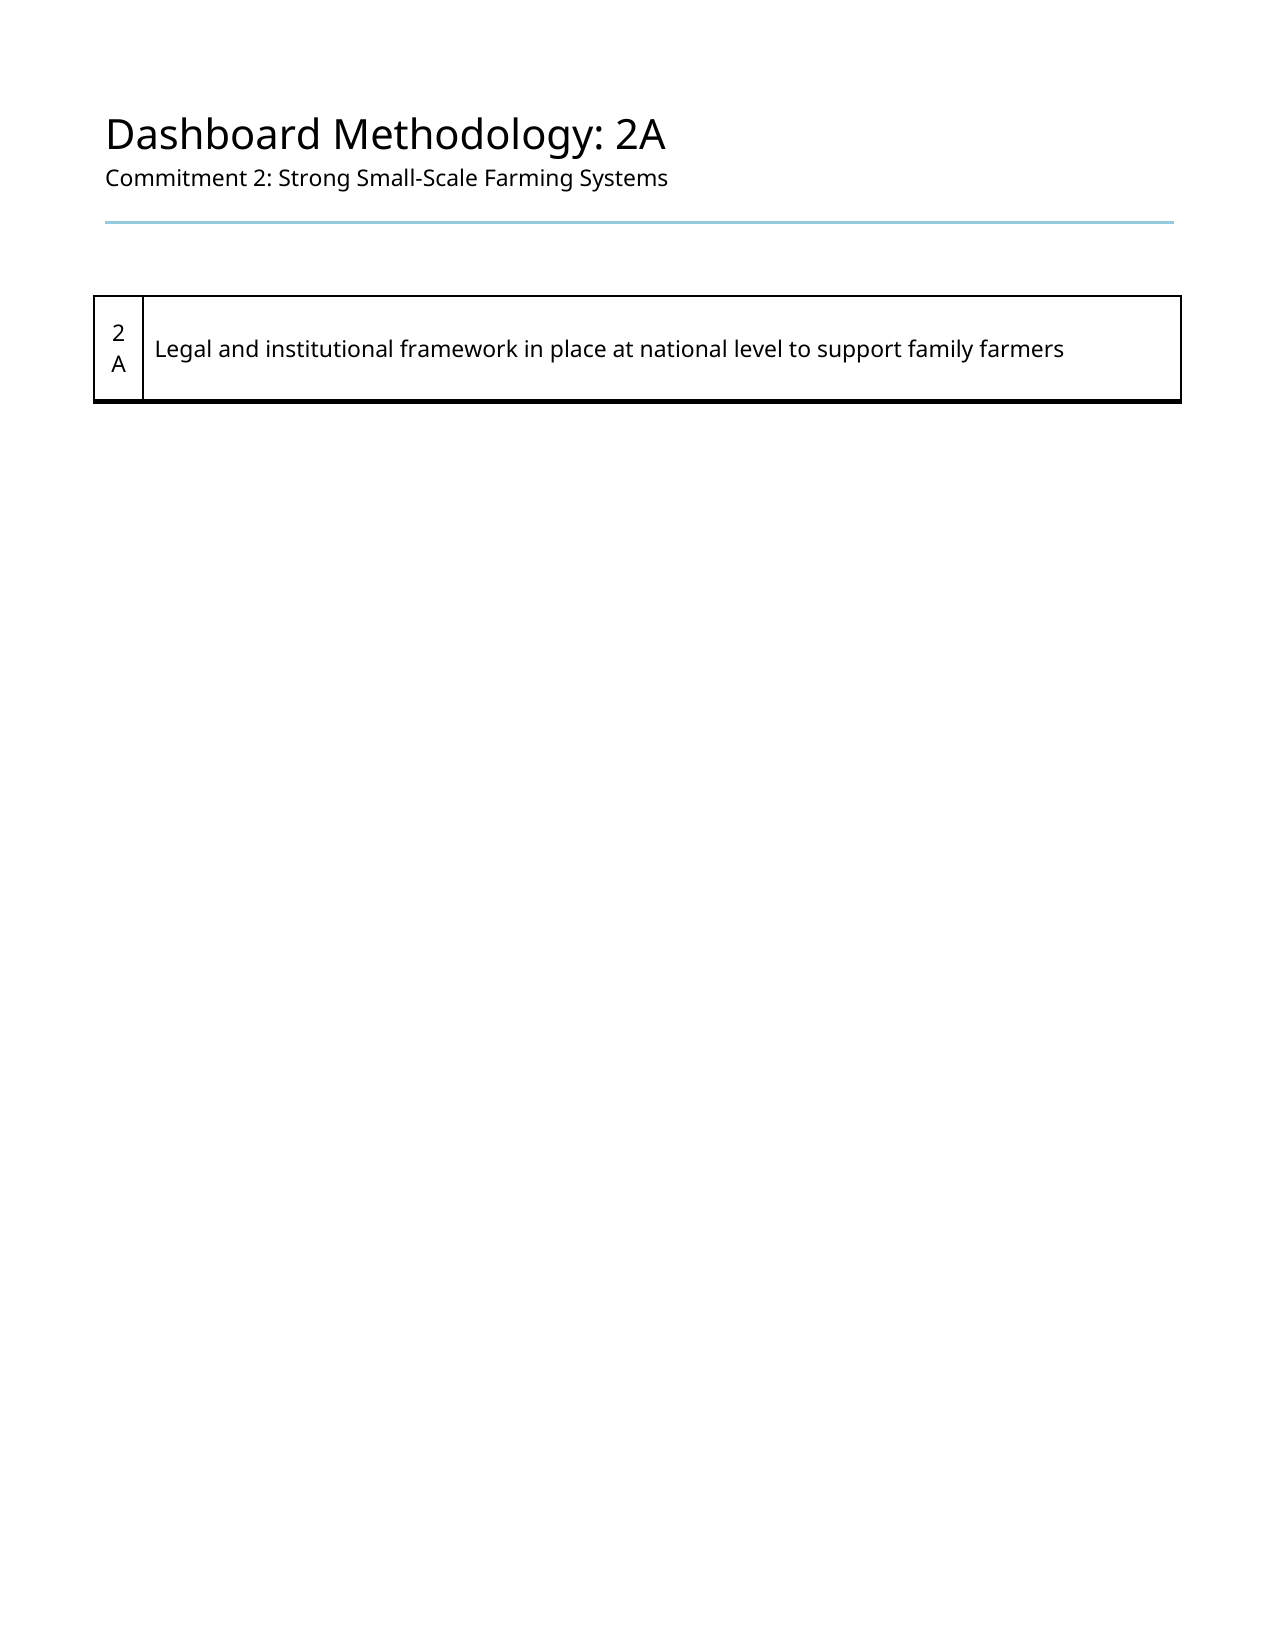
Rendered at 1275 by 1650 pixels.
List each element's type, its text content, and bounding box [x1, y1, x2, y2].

table_header Legal and institutional framework in place at national level to support family farmers [144, 297, 1180, 399]
text Commitment 2: Strong Small-Scale Farming Systems [105, 162, 1170, 193]
table_header 2A [95, 297, 142, 399]
text Dashboard Methodology: 2A [105, 105, 1170, 162]
